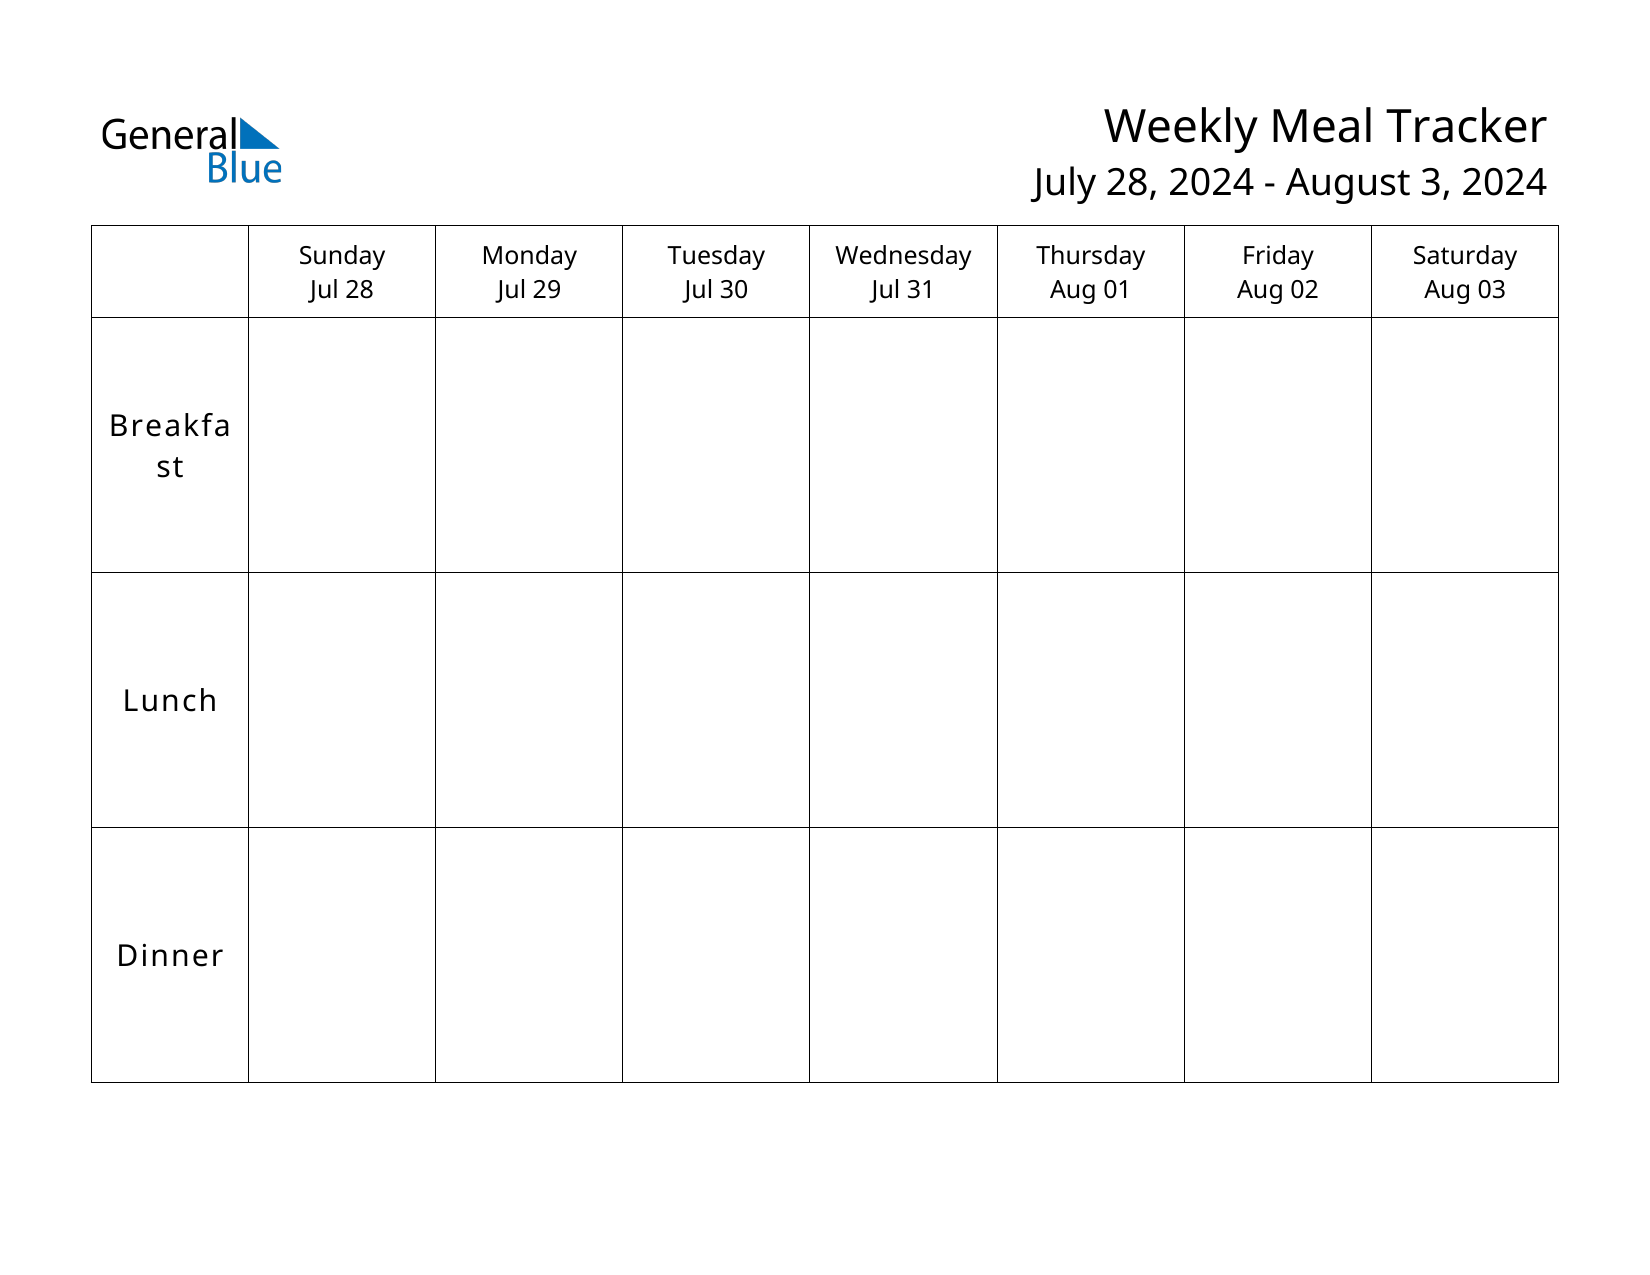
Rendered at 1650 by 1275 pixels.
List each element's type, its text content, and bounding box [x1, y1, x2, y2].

table_cell Breakfast [92, 318, 248, 572]
table_cell [249, 828, 435, 1082]
table_header [91, 75, 436, 225]
table_cell [1372, 573, 1558, 827]
table_cell [623, 318, 809, 572]
table_cell [436, 573, 622, 827]
table_cell [623, 573, 809, 827]
picture [102, 117, 282, 183]
table_header Weekly Meal Tracker July 28, 2024 - August 3, 2024 [436, 75, 1559, 225]
table_cell [623, 828, 809, 1082]
table_cell Friday Aug 02 [1185, 226, 1371, 317]
table_cell [1185, 318, 1371, 572]
table_cell [249, 318, 435, 572]
table_cell Tuesday Jul 30 [623, 226, 809, 317]
table_cell [998, 318, 1184, 572]
table_cell [249, 573, 435, 827]
table_cell Lunch [92, 573, 248, 827]
table_cell [810, 318, 997, 572]
table_cell [1372, 318, 1558, 572]
table_cell Saturday Aug 03 [1372, 226, 1558, 317]
table_cell [1372, 828, 1558, 1082]
table_cell [810, 573, 997, 827]
table_cell Thursday Aug 01 [998, 226, 1184, 317]
table_cell [998, 573, 1184, 827]
table_cell Dinner [92, 828, 248, 1082]
table_cell [92, 226, 248, 317]
table_cell [998, 828, 1184, 1082]
table_cell [1185, 573, 1371, 827]
table_cell Wednesday Jul 31 [810, 226, 997, 317]
table_cell [436, 828, 622, 1082]
table_cell [810, 828, 997, 1082]
table_cell [436, 318, 622, 572]
table_cell Monday Jul 29 [436, 226, 622, 317]
table_cell Sunday Jul 28 [249, 226, 435, 317]
table_cell [1185, 828, 1371, 1082]
